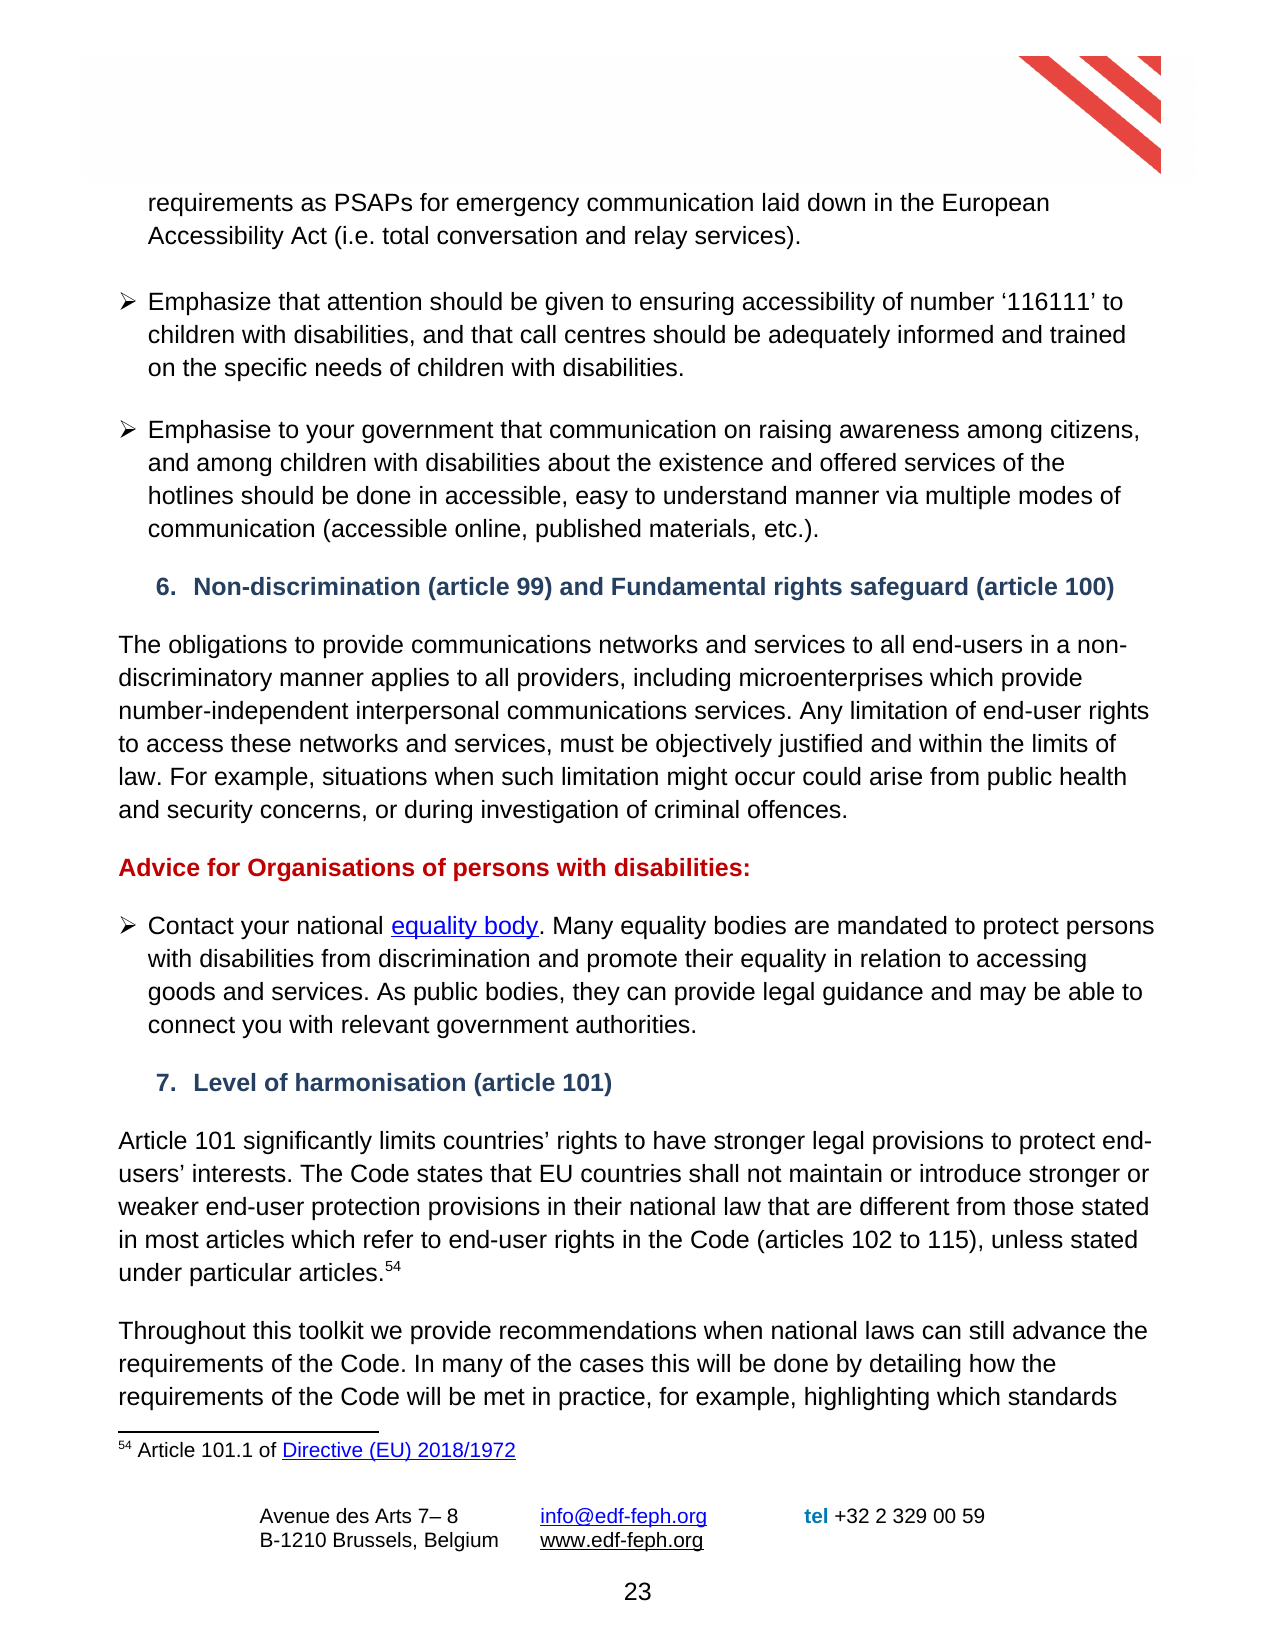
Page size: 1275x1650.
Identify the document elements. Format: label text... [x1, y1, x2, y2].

subtitle Non-discrimination (article 99) and Fundamental rights safeguard (article 100) [156, 572, 1157, 601]
text The obligations to provide communications networks and services to all end-users in a non-discriminatory manner applies to all providers, including microenterprises which provide number-independent interpersonal communications services. Any limitation of end-user rights to access these networks and services, must be objectively justified and within the limits of law. For example, situations when such limitation might occur could arise from public health and security concerns, or during investigation of criminal offences. [118, 630, 1157, 824]
list Emphasise to your government that communication on raising awareness among citizens, and among children with disabilities about the existence and offered services of the hotlines should be done in accessible, easy to understand manner via multiple modes of communication (accessible online, published materials, etc.). [118, 414, 1157, 542]
subtitle Level of harmonisation (article 101) [156, 1068, 1157, 1097]
text Advice for Organisations of persons with disabilities: [118, 853, 1157, 882]
text Article 101 significantly limits countries’ rights to have stronger legal provisions to protect end-users’ interests. The Code states that EU countries shall not maintain or introduce stronger or weaker end-user protection provisions in their national law that are different from those stated in most articles which refer to end-user rights in the Code (articles 102 to 115), unless stated under particular articles. [118, 1126, 1157, 1287]
picture [82, 56, 1198, 181]
list Contact your national equality body. Many equality bodies are mandated to protect persons with disabilities from discrimination and promote their equality in relation to accessing goods and services. As public bodies, they can provide legal guidance and may be able to connect you with relevant government authorities. [118, 911, 1157, 1039]
list Emphasize that attention should be given to ensuring accessibility of number ‘116111’ to children with disabilities, and that call centres should be adequately informed and trained on the specific needs of children with disabilities. [118, 287, 1157, 382]
